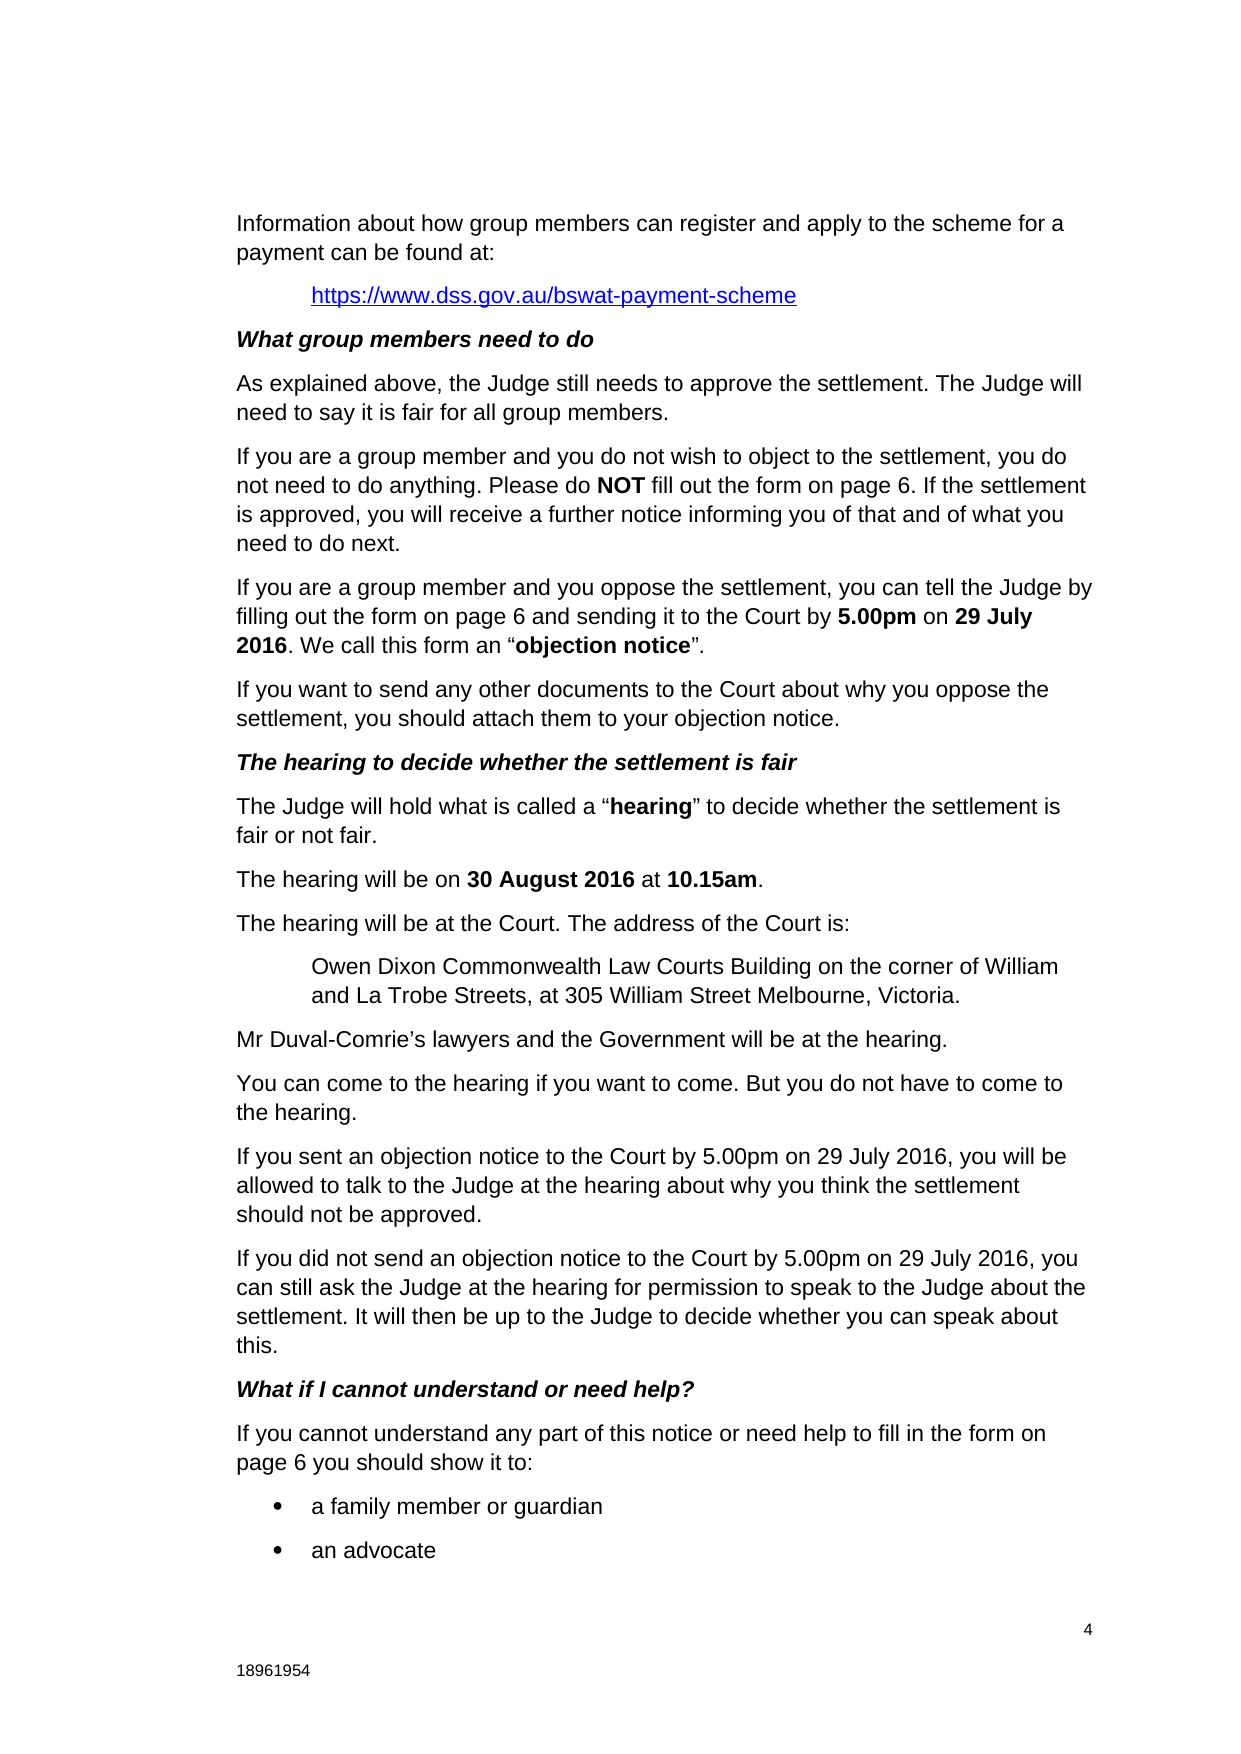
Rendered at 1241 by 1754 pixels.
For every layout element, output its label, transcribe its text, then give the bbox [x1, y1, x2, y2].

text The hearing to decide whether the settlement is fair [236, 746, 1092, 776]
text Information about how group members can register and apply to the scheme for a payment can be found at: [236, 207, 1092, 265]
text Owen Dixon Commonwealth Law Courts Building on the corner of William and La Trobe Streets, at 305 William Street Melbourne, Victoria. [311, 951, 1092, 1009]
list a family member or guardian [274, 1490, 1092, 1519]
text As explained above, the Judge still needs to approve the settlement. The Judge will need to say it is fair for all group members. [236, 367, 1092, 426]
text What group members need to do [236, 323, 1092, 353]
list an advocate [274, 1534, 1092, 1563]
text The hearing will be on 30 August 2016 at 10.15am. [236, 863, 1092, 892]
text The Judge will hold what is called a “hearing” to decide whether the settlement is fair or not fair. [236, 790, 1092, 848]
text If you cannot understand any part of this notice or need help to fill in the form on page 6 you should show it to: [236, 1417, 1092, 1476]
text You can come to the hearing if you want to come. But you do not have to come to the hearing. [236, 1067, 1092, 1126]
text If you are a group member and you oppose the settlement, you can tell the Judge by filling out the form on page 6 and sending it to the Court by 5.00pm on 29 July 2016. We call this form an “objection notice”. [236, 571, 1092, 659]
text Mr Duval-Comrie’s lawyers and the Government will be at the hearing. [236, 1023, 1092, 1053]
text What if I cannot understand or need help? [236, 1373, 1092, 1403]
text If you want to send any other documents to the Court about why you oppose the settlement, you should attach them to your objection notice. [236, 673, 1092, 732]
text If you did not send an objection notice to the Court by 5.00pm on 29 July 2016, you can still ask the Judge at the hearing for permission to speak to the Judge about the settlement. It will then be up to the Judge to decide whether you can speak about this. [236, 1242, 1092, 1359]
text The hearing will be at the Court. The address of the Court is: [236, 907, 1092, 936]
text If you are a group member and you do not wish to object to the settlement, you do not need to do anything. Please do NOT fill out the form on page 6. If the settlement is approved, you will receive a further notice informing you of that and of what you need to do next. [236, 440, 1092, 557]
text If you sent an objection notice to the Court by 5.00pm on 29 July 2016, you will be allowed to talk to the Judge at the hearing about why you think the settlement should not be approved. [236, 1140, 1092, 1228]
text https://www.dss.gov.au/bswat-payment-scheme [311, 280, 1092, 309]
